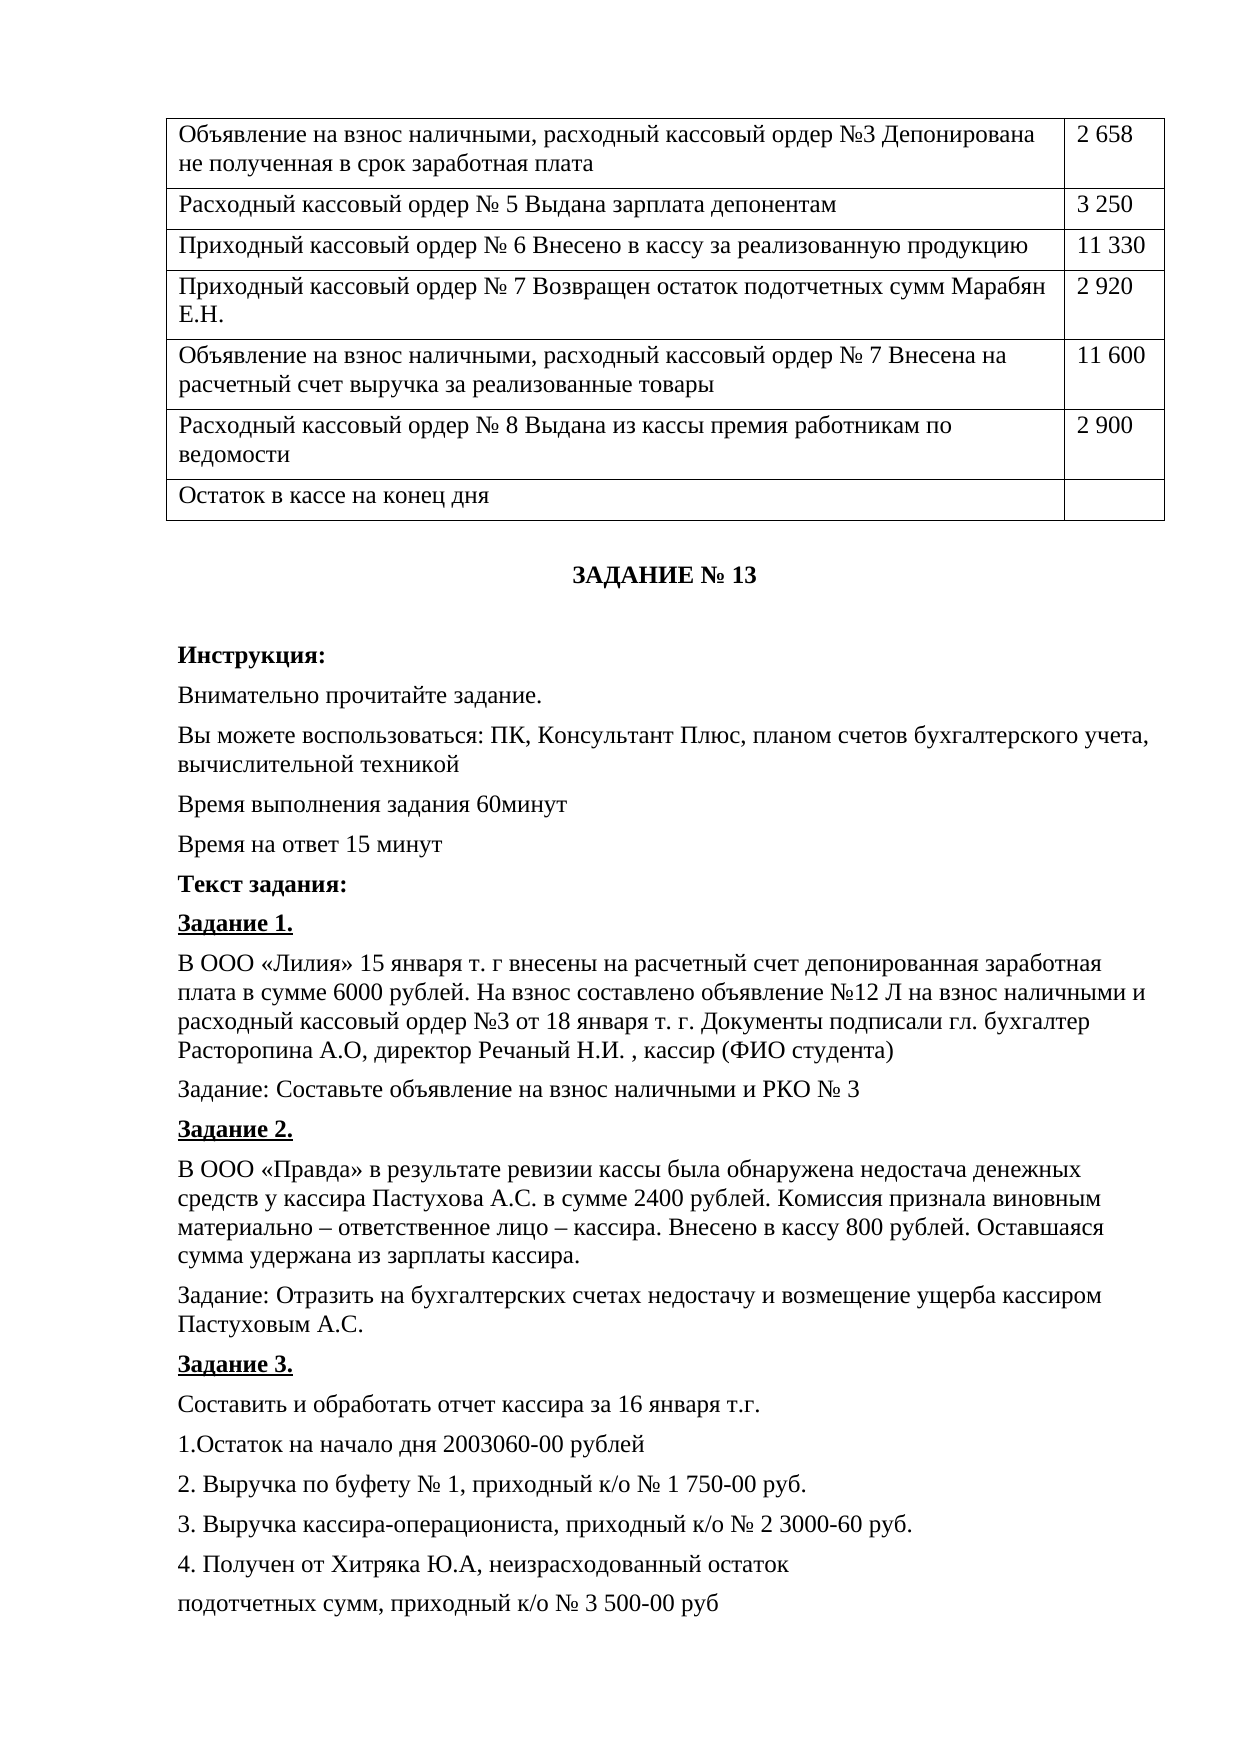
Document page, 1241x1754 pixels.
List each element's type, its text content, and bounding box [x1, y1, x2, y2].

text подотчетных сумм, приходный к/о № 3 500-00 руб [177, 1588, 1152, 1617]
table_cell 11 600 [1065, 340, 1164, 409]
table_cell 3 250 [1065, 189, 1164, 229]
table_cell Приходный кассовый ордер № 6 Внесено в кассу за реализованную продукцию [167, 230, 1064, 270]
text 2. Выручка по буфету № 1, приходный к/о № 1 750-00 руб. [177, 1469, 1152, 1498]
text 3. Выручка кассира-операциониста, приходный к/о № 2 3000-60 руб. [177, 1509, 1152, 1537]
text Внимательно прочитайте задание. [177, 680, 1152, 709]
table_cell 11 330 [1065, 230, 1164, 270]
table_cell [1065, 480, 1164, 520]
text Задание 3. [177, 1349, 1152, 1378]
text Задание: Составьте объявление на взнос наличными и РКО № 3 [177, 1074, 1152, 1103]
table_cell Приходный кассовый ордер № 7 Возвращен остаток подотчетных сумм Марабян Е.Н. [167, 271, 1064, 339]
table_cell Объявление на взнос наличными, расходный кассовый ордер №3 Депонирована не полученная в срок заработная плата [167, 119, 1064, 188]
table_cell Расходный кассовый ордер № 5 Выдана зарплата депонентам [167, 189, 1064, 229]
text 4. Получен от Хитряка Ю.А, неизрасходованный остаток [177, 1549, 1152, 1577]
table_cell 2 920 [1065, 271, 1164, 339]
text В ООО «Лилия» 15 января т. г внесены на расчетный счет депонированная заработная плата в сумме 6000 рублей. На взнос составлено объявление №12 Л на взнос наличными и расходный кассовый ордер №3 от 18 января т. г. Документы подписали гл. бухгалтер Расторопина А.О, директор Речаный Н.И. , кассир (ФИО студента) [177, 948, 1152, 1063]
table_cell 2 658 [1065, 119, 1164, 188]
text Задание: Отразить на бухгалтерских счетах недостачу и возмещение ущерба кассиром Пастуховым А.С. [177, 1281, 1152, 1338]
table_cell Объявление на взнос наличными, расходный кассовый ордер № 7 Внесена на расчетный счет выручка за реализованные товары [167, 340, 1064, 409]
table_cell Расходный кассовый ордер № 8 Выдана из кассы премия работникам по ведомости [167, 410, 1064, 479]
table_cell 2 900 [1065, 410, 1164, 479]
text Время выполнения задания 60минут [177, 789, 1152, 818]
text Текст задания: [177, 869, 1152, 897]
text Инструкция: [177, 640, 1152, 669]
text ЗАДАНИЕ № 13 [177, 561, 1152, 589]
table_cell Остаток в кассе на конец дня [167, 480, 1064, 520]
text Время на ответ 15 минут [177, 829, 1152, 857]
text Вы можете воспользоваться: ПК, Консультант Плюс, планом счетов бухгалтерского учета, вычислительной техникой [177, 720, 1152, 778]
text 1.Остаток на начало дня 2003060-00 рублей [177, 1429, 1152, 1458]
text В ООО «Правда» в результате ревизии кассы была обнаружена недостача денежных средств у кассира Пастухова А.С. в сумме 2400 рублей. Комиссия признала виновным материально – ответственное лицо – кассира. Внесено в кассу 800 рублей. Оставшаяся сумма удержана из зарплаты кассира. [177, 1154, 1152, 1269]
text Задание 1. [177, 908, 1152, 937]
text Составить и обработать отчет кассира за 16 января т.г. [177, 1389, 1152, 1418]
text Задание 2. [177, 1114, 1152, 1143]
